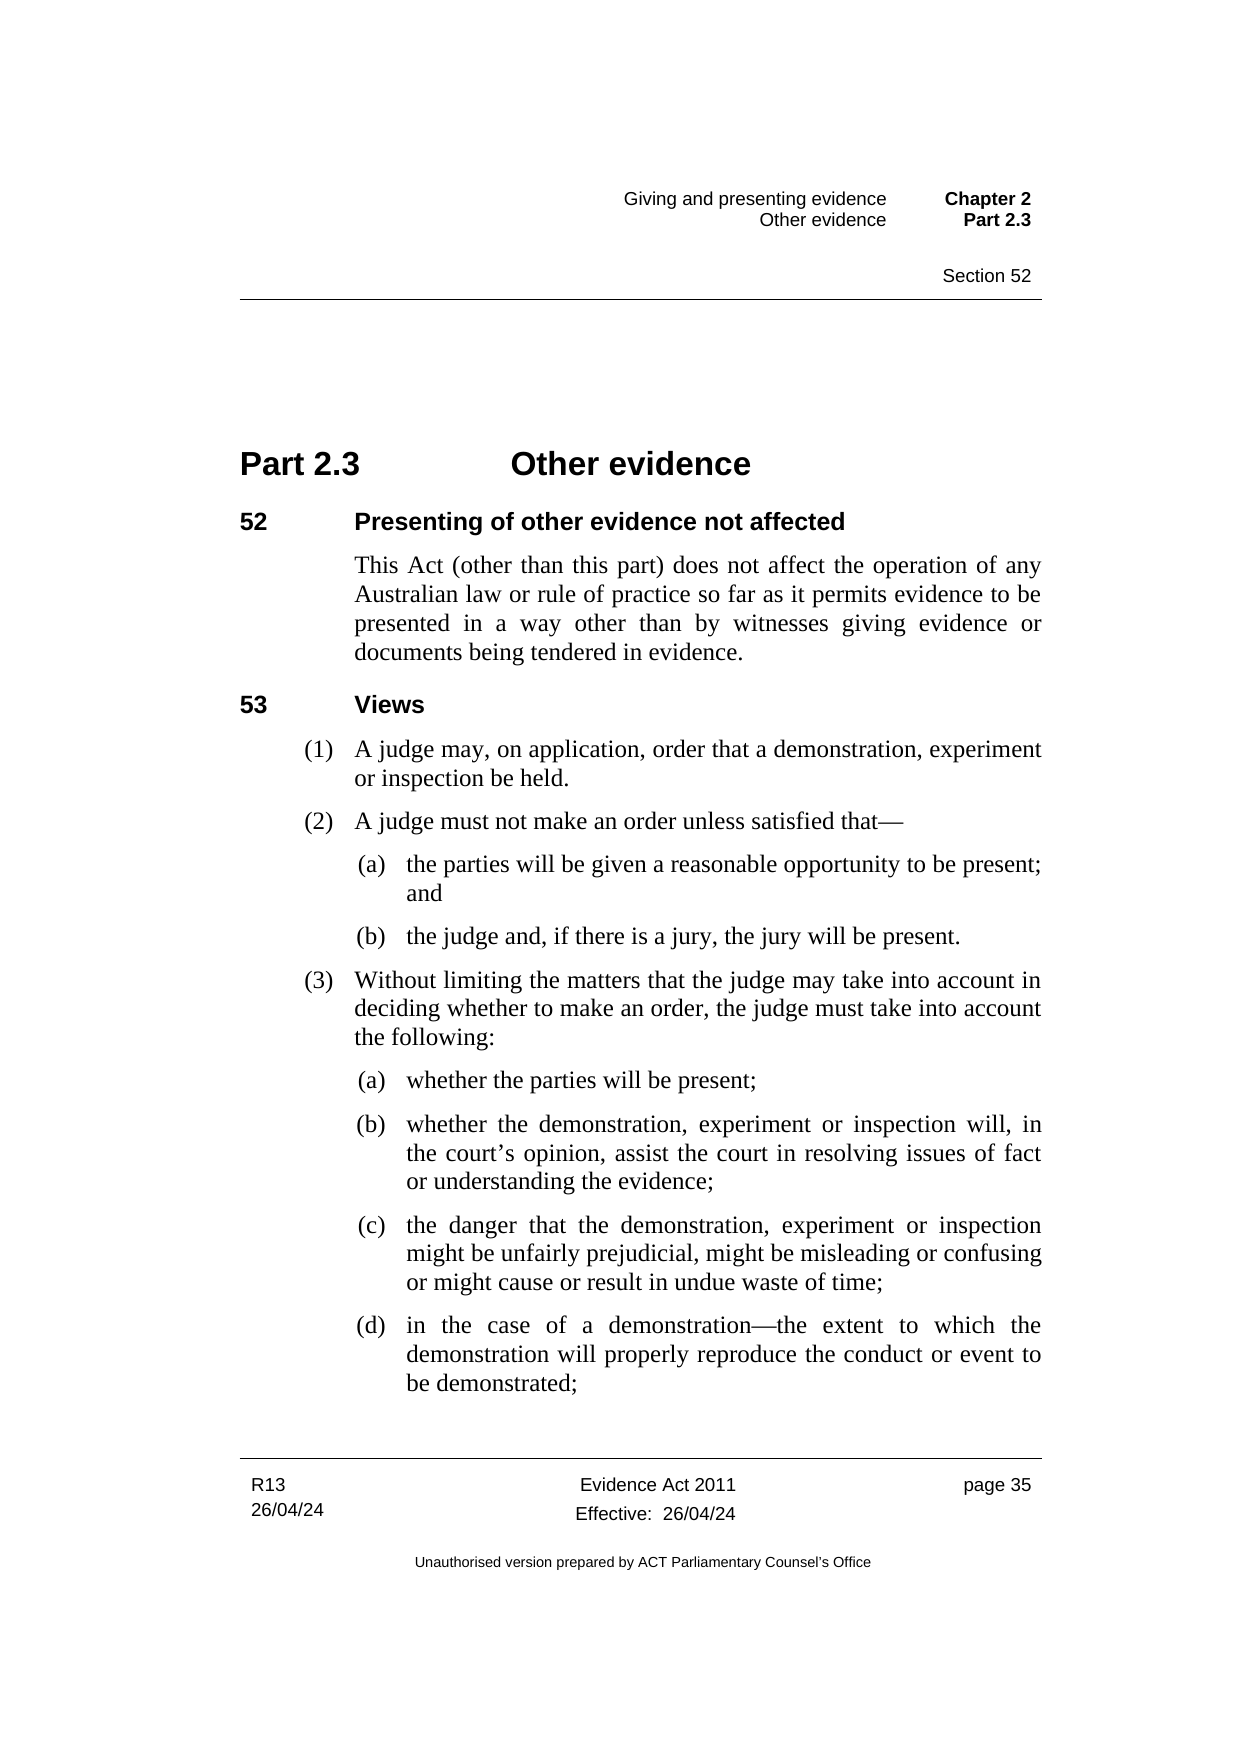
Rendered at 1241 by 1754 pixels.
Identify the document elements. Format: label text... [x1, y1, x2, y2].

text (b) whether the demonstration, experiment or inspection will, in the court’s opinion, assist the court in resolving issues of fact or understanding the evidence; [239, 1109, 1042, 1195]
text 53 Views [239, 691, 1042, 719]
text (c) the danger that the demonstration, experiment or inspection might be unfairly prejudicial, might be misleading or confusing or might cause or result in undue waste of time; [239, 1210, 1042, 1296]
text (2) A judge must not make an order unless satisfied that— [239, 806, 1042, 835]
text (a) the parties will be given a reasonable opportunity to be present; and [239, 849, 1042, 907]
text (1) A judge may, on application, order that a demonstration, experiment or inspection be held. [239, 734, 1042, 791]
text (d) in the case of a demonstration—the extent to which the demonstration will properly reproduce the conduct or event to be demonstrated; [239, 1311, 1042, 1397]
text Part 2.3 Other evidence [239, 444, 1042, 482]
text (a) whether the parties will be present; [239, 1066, 1042, 1094]
text (b) the judge and, if there is a jury, the jury will be present. [239, 921, 1042, 950]
text This Act (other than this part) does not affect the operation of any Australian law or rule of practice so far as it permits evidence to be presented in a way other than by witnesses giving evidence or documents being tendered in evidence. [354, 551, 1042, 666]
text 52 Presenting of other evidence not affected [239, 507, 1042, 536]
text (3) Without limiting the matters that the judge may take into account in deciding whether to make an order, the judge must take into account the following: [239, 965, 1042, 1051]
